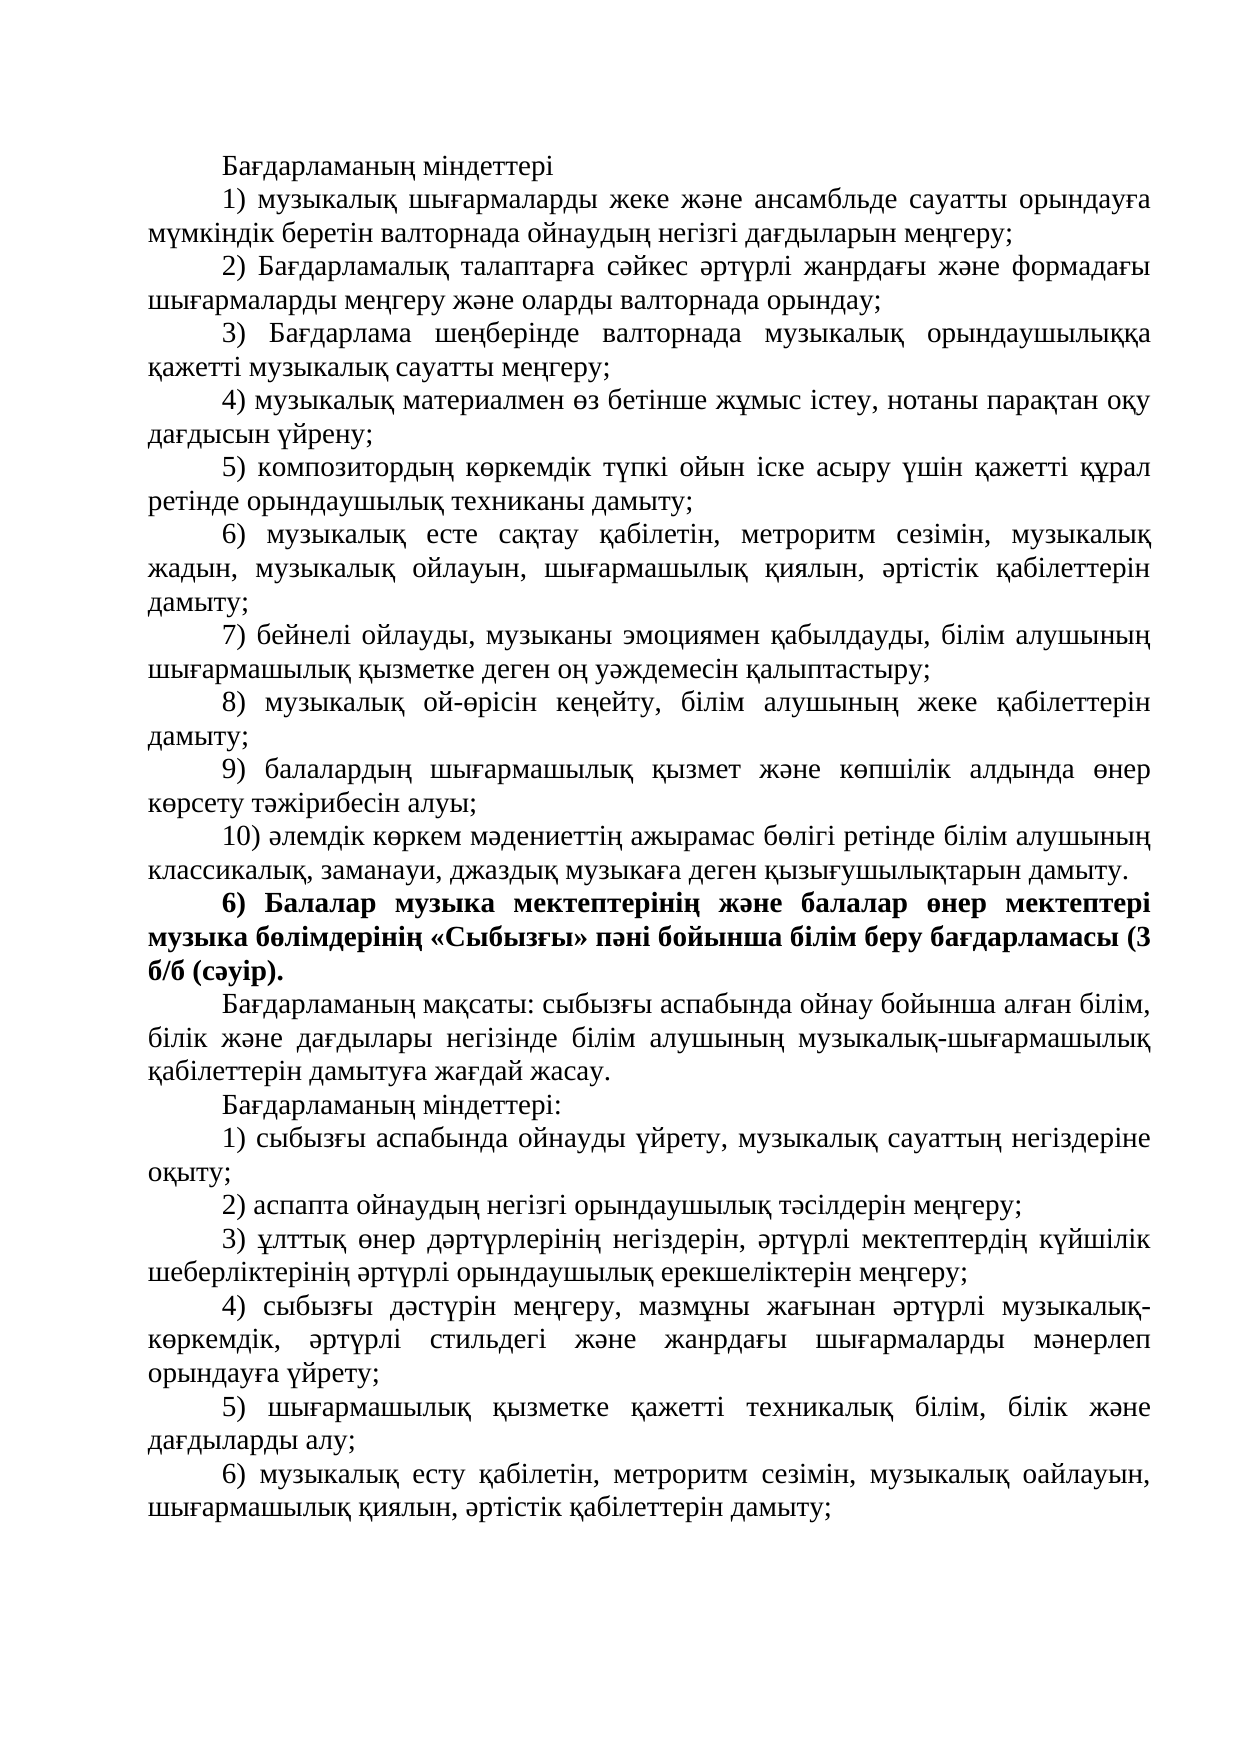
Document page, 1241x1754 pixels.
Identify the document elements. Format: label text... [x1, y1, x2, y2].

text 2) Бағдарламалық талаптарға сәйкес әртүрлі жанрдағы және формадағы шығармаларды меңгеру және оларды валторнада орындау; [148, 248, 1152, 315]
text Бағдарламаның мақсаты: сыбызғы аспабында ойнау бойынша алған білім, білік және дағдылары негізінде білім алушының музыкалық-шығармашылық қабілеттерін дамытуға жағдай жасау. [148, 986, 1152, 1087]
text 6) Балалар музыка мектептерінің және балалар өнер мектептері музыка бөлімдерінің «Сыбызғы» пәні бойынша білім беру бағдарламасы (3 б/б (сәуір). [148, 886, 1152, 986]
text 10) әлемдік көркем мәдениеттің ажырамас бөлігі ретінде білім алушының классикалық, заманауи, джаздық музыкаға деген қызығушылықтарын дамыту. [148, 818, 1152, 886]
text 6) музыкалық есту қабілетін, метроритм сезімін, музыкалық оайлауын, шығармашылық қиялын, әртістік қабілеттерін дамыту; [148, 1456, 1152, 1587]
text 4) музыкалық материалмен өз бетінше жұмыс істеу, нотаны парақтан оқу дағдысын үйрену; [148, 382, 1152, 449]
text 8) музыкалық ой-өрісін кеңейту, білім алушының жеке қабілеттерін дамыту; [148, 684, 1152, 751]
text Бағдарламаның міндеттері: [148, 1087, 1152, 1120]
text 4) сыбызғы дәстүрін меңгеру, мазмұны жағынан әртүрлі музыкалық-көркемдік, әртүрлі стильдегі және жанрдағы шығармаларды мәнерлеп орындауға үйрету; [148, 1288, 1152, 1389]
text 1) музыкалық шығармаларды жеке және ансамбльде сауатты орындауға мүмкіндік беретін валторнада ойнаудың негізгі дағдыларын меңгеру; [148, 181, 1152, 248]
text 2) аспапта ойнаудың негізгі орындаушылық тәсілдерін меңгеру; [148, 1187, 1152, 1221]
text 5) композитордың көркемдік түпкі ойын іске асыру үшін қажетті құрал ретінде орындаушылық техниканы дамыту; [148, 449, 1152, 517]
text Бағдарламаның міндеттері [148, 148, 1152, 181]
text 9) балалардың шығармашылық қызмет және көпшілік алдында өнер көрсету тәжірибесін алуы; [148, 751, 1152, 818]
text 1) сыбызғы аспабында ойнауды үйрету, музыкалық сауаттың негіздеріне оқыту; [148, 1120, 1152, 1187]
text 6) музыкалық есте сақтау қабілетін, метроритм сезімін, музыкалық жадын, музыкалық ойлауын, шығармашылық қиялын, әртістік қабілеттерін дамыту; [148, 517, 1152, 617]
text 3) Бағдарлама шеңберінде валторнада музыкалық орындаушылыққа қажетті музыкалық сауатты меңгеру; [148, 315, 1152, 382]
text 5) шығармашылық қызметке қажетті техникалық білім, білік және дағдыларды алу; [148, 1389, 1152, 1456]
text 3) ұлттық өнер дәртүрлерінің негіздерін, әртүрлі мектептердің күйшілік шеберліктерінің әртүрлі орындаушылық ерекшеліктерін меңгеру; [148, 1221, 1152, 1288]
text 7) бейнелі ойлауды, музыканы эмоциямен қабылдауды, білім алушының шығармашылық қызметке деген оң уәждемесін қалыптастыру; [148, 617, 1152, 684]
